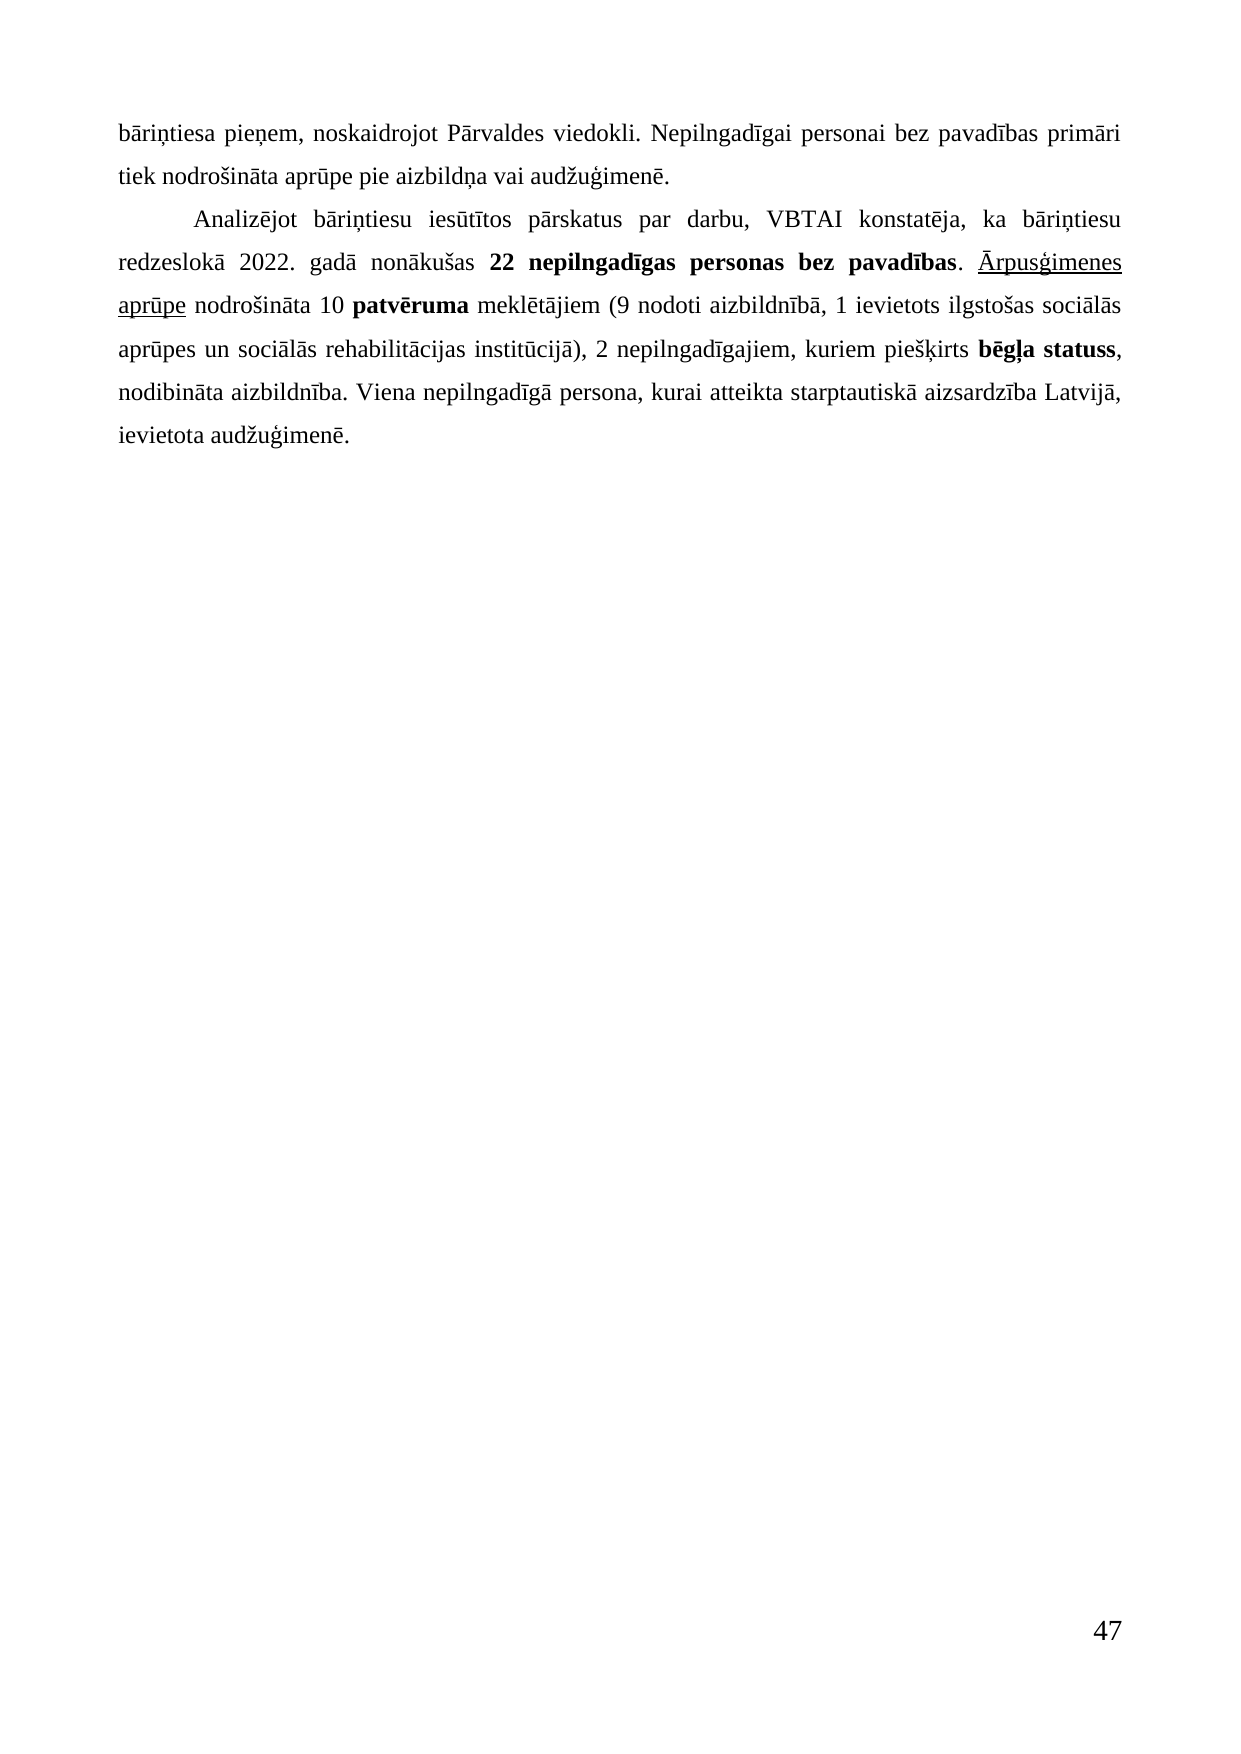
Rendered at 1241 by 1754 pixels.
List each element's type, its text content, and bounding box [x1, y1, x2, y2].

text Analizējot bāriņtiesu iesūtītos pārskatus par darbu, VBTAI konstatēja, ka bāriņtiesu redzeslokā 2022. gadā nonākušas 22 nepilngadīgas personas bez pavadības. Ārpusģimenes aprūpe nodrošināta 10 patvēruma meklētājiem (9 nodoti aizbildnībā, 1 ievietots ilgstošas sociālās aprūpes un sociālās rehabilitācijas institūcijā), 2 nepilngadīgajiem, kuriem piešķirts bēgļa statuss, nodibināta aizbildnība. Viena nepilngadīgā persona, kurai atteikta starptautiskā aizsardzība Latvijā, ievietota audžuģimenē. [118, 204, 1122, 449]
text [118, 118, 1122, 190]
